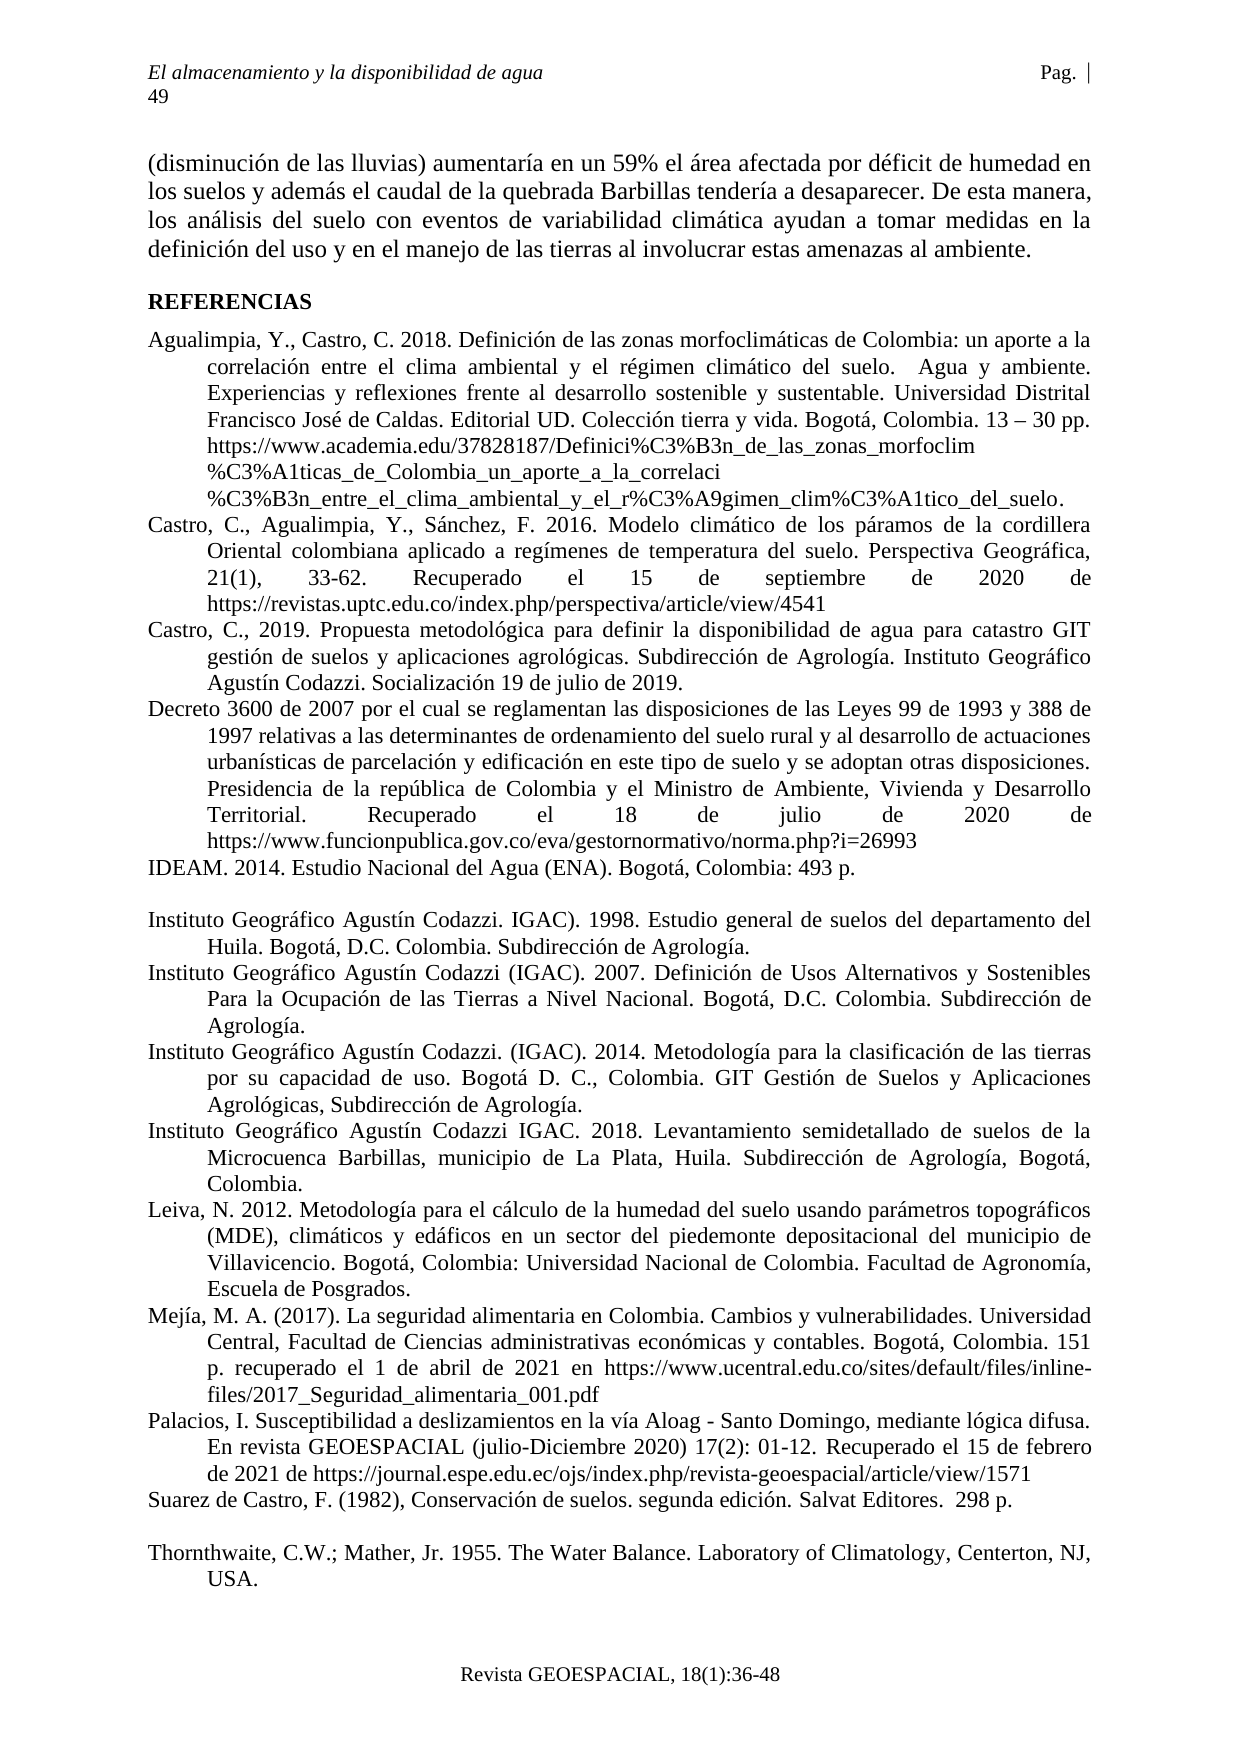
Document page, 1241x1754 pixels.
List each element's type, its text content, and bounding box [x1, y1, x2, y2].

text Agualimpia, Y., Castro, C. 2018. Definición de las zonas morfoclimáticas de Colombia: un aporte a la correlación entre el clima ambiental y el régimen climático del suelo. Agua y ambiente. Experiencias y reflexiones frente al desarrollo sostenible y sustentable. Universidad Distrital Francisco José de Caldas. Editorial UD. Colección tierra y vida. Bogotá, Colombia. 13 – 30 pp. https://www.academia.edu/37828187/Definici%C3%B3n_de_las_zonas_morfoclim%C3%A1ticas_de_Colombia_un_aporte_a_la_correlaci%C3%B3n_entre_el_clima_ambiental_y_el_r%C3%A9gimen_clim%C3%A1tico_del_suelo. [148, 327, 1092, 511]
text Mejía, M. A. (2017). La seguridad alimentaria en Colombia. Cambios y vulnerabilidades. Universidad Central, Facultad de Ciencias administrativas económicas y contables. Bogotá, Colombia. 151 p. recuperado el 1 de abril de 2021 en https://www.ucentral.edu.co/sites/default/files/inline-files/2017_Seguridad_alimentaria_001.pdf [148, 1302, 1092, 1407]
text Instituto Geográfico Agustín Codazzi (IGAC). 2007. Definición de Usos Alternativos y Sostenibles Para la Ocupación de las Tierras a Nivel Nacional. Bogotá, D.C. Colombia. Subdirección de Agrología. [148, 959, 1092, 1038]
text Instituto Geográfico Agustín Codazzi. IGAC). 1998. Estudio general de suelos del departamento del Huila. Bogotá, D.C. Colombia. Subdirección de Agrología. [148, 906, 1092, 959]
text Palacios, I. Susceptibilidad a deslizamientos en la vía Aloag - Santo Domingo, mediante lógica difusa. En revista GEOESPACIAL (julio-Diciembre 2020) 17(2): 01-12. Recuperado el 15 de febrero de 2021 de https://journal.espe.edu.ec/ojs/index.php/revista-geoespacial/article/view/1571 [148, 1407, 1092, 1486]
text Castro, C., Agualimpia, Y., Sánchez, F. 2016. Modelo climático de los páramos de la cordillera Oriental colombiana aplicado a regímenes de temperatura del suelo. Perspectiva Geográfica, 21(1), 33-62. Recuperado el 15 de septiembre de 2020 de https://revistas.uptc.edu.co/index.php/perspectiva/article/view/4541 [148, 511, 1092, 616]
text Thornthwaite, C.W.; Mather, Jr. 1955. The Water Balance. Laboratory of Climatology, Centerton, NJ, USA. [148, 1539, 1092, 1592]
text Decreto 3600 de 2007 por el cual se reglamentan las disposiciones de las Leyes 99 de 1993 y 388 de 1997 relativas a las determinantes de ordenamiento del suelo rural y al desarrollo de actuaciones urbanísticas de parcelación y edificación en este tipo de suelo y se adoptan otras disposiciones. Presidencia de la república de Colombia y el Ministro de Ambiente, Vivienda y Desarrollo Territorial. Recuperado el 18 de julio de 2020 de https://www.funcionpublica.gov.co/eva/gestornormativo/norma.php?i=26993 [148, 696, 1092, 854]
text Castro, C., 2019. Propuesta metodológica para definir la disponibilidad de agua para catastro GIT gestión de suelos y aplicaciones agrológicas. Subdirección de Agrología. Instituto Geográfico Agustín Codazzi. Socialización 19 de julio de 2019. [148, 616, 1092, 696]
text Instituto Geográfico Agustín Codazzi IGAC. 2018. Levantamiento semidetallado de suelos de la Microcuenca Barbillas, municipio de La Plata, Huila. Subdirección de Agrología, Bogotá, Colombia. [148, 1117, 1092, 1196]
text REFERENCIAS [148, 288, 1092, 314]
text IDEAM. 2014. Estudio Nacional del Agua (ENA). Bogotá, Colombia: 493 p. [148, 854, 1092, 880]
text Suarez de Castro, F. (1982), Conservación de suelos. segunda edición. Salvat Editores. 298 p. [148, 1486, 1092, 1512]
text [148, 148, 1092, 263]
text Instituto Geográfico Agustín Codazzi. (IGAC). 2014. Metodología para la clasificación de las tierras por su capacidad de uso. Bogotá D. C., Colombia. GIT Gestión de Suelos y Aplicaciones Agrológicas, Subdirección de Agrología. [148, 1038, 1092, 1117]
text Leiva, N. 2012. Metodología para el cálculo de la humedad del suelo usando parámetros topográficos (MDE), climáticos y edáficos en un sector del piedemonte depositacional del municipio de Villavicencio. Bogotá, Colombia: Universidad Nacional de Colombia. Facultad de Agronomía, Escuela de Posgrados. [148, 1196, 1092, 1302]
